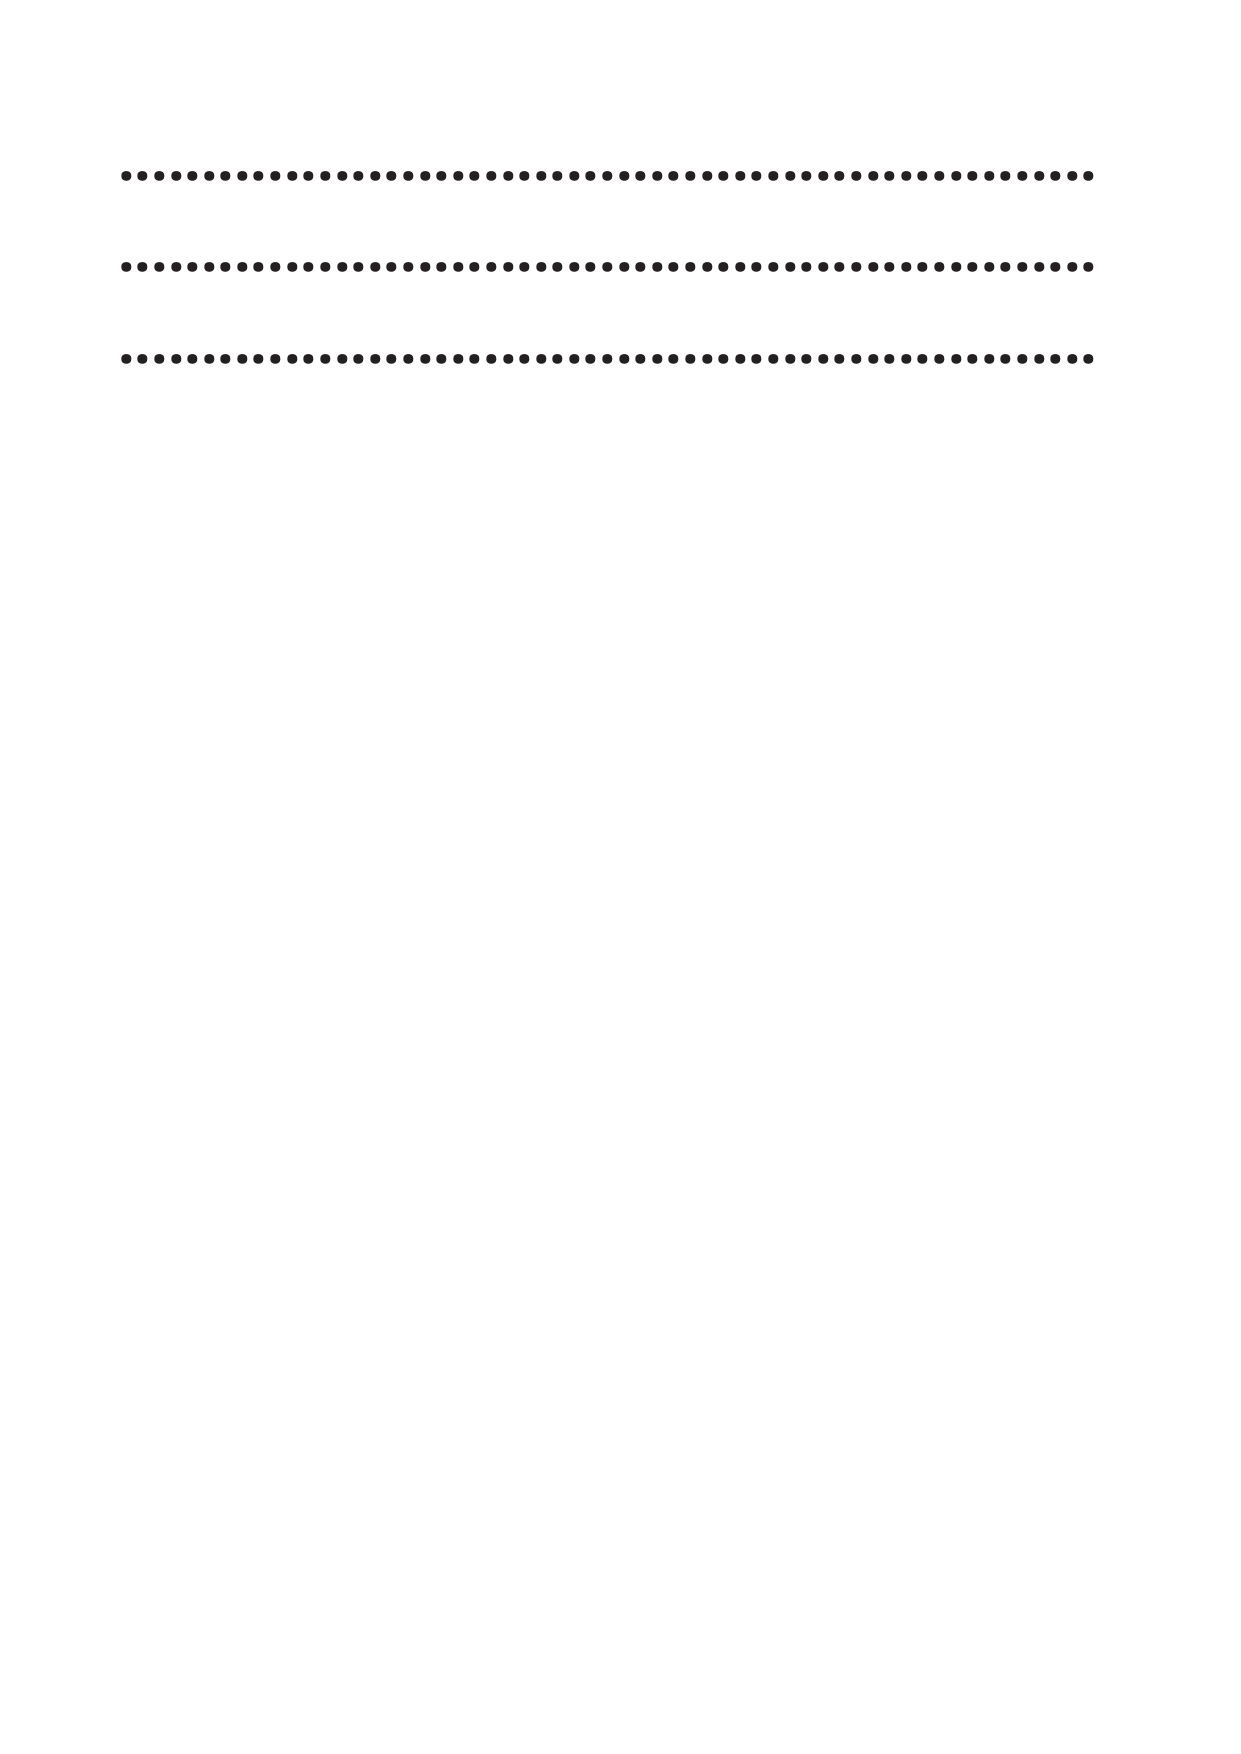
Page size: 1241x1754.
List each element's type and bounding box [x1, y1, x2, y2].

text [118, 118, 1122, 380]
